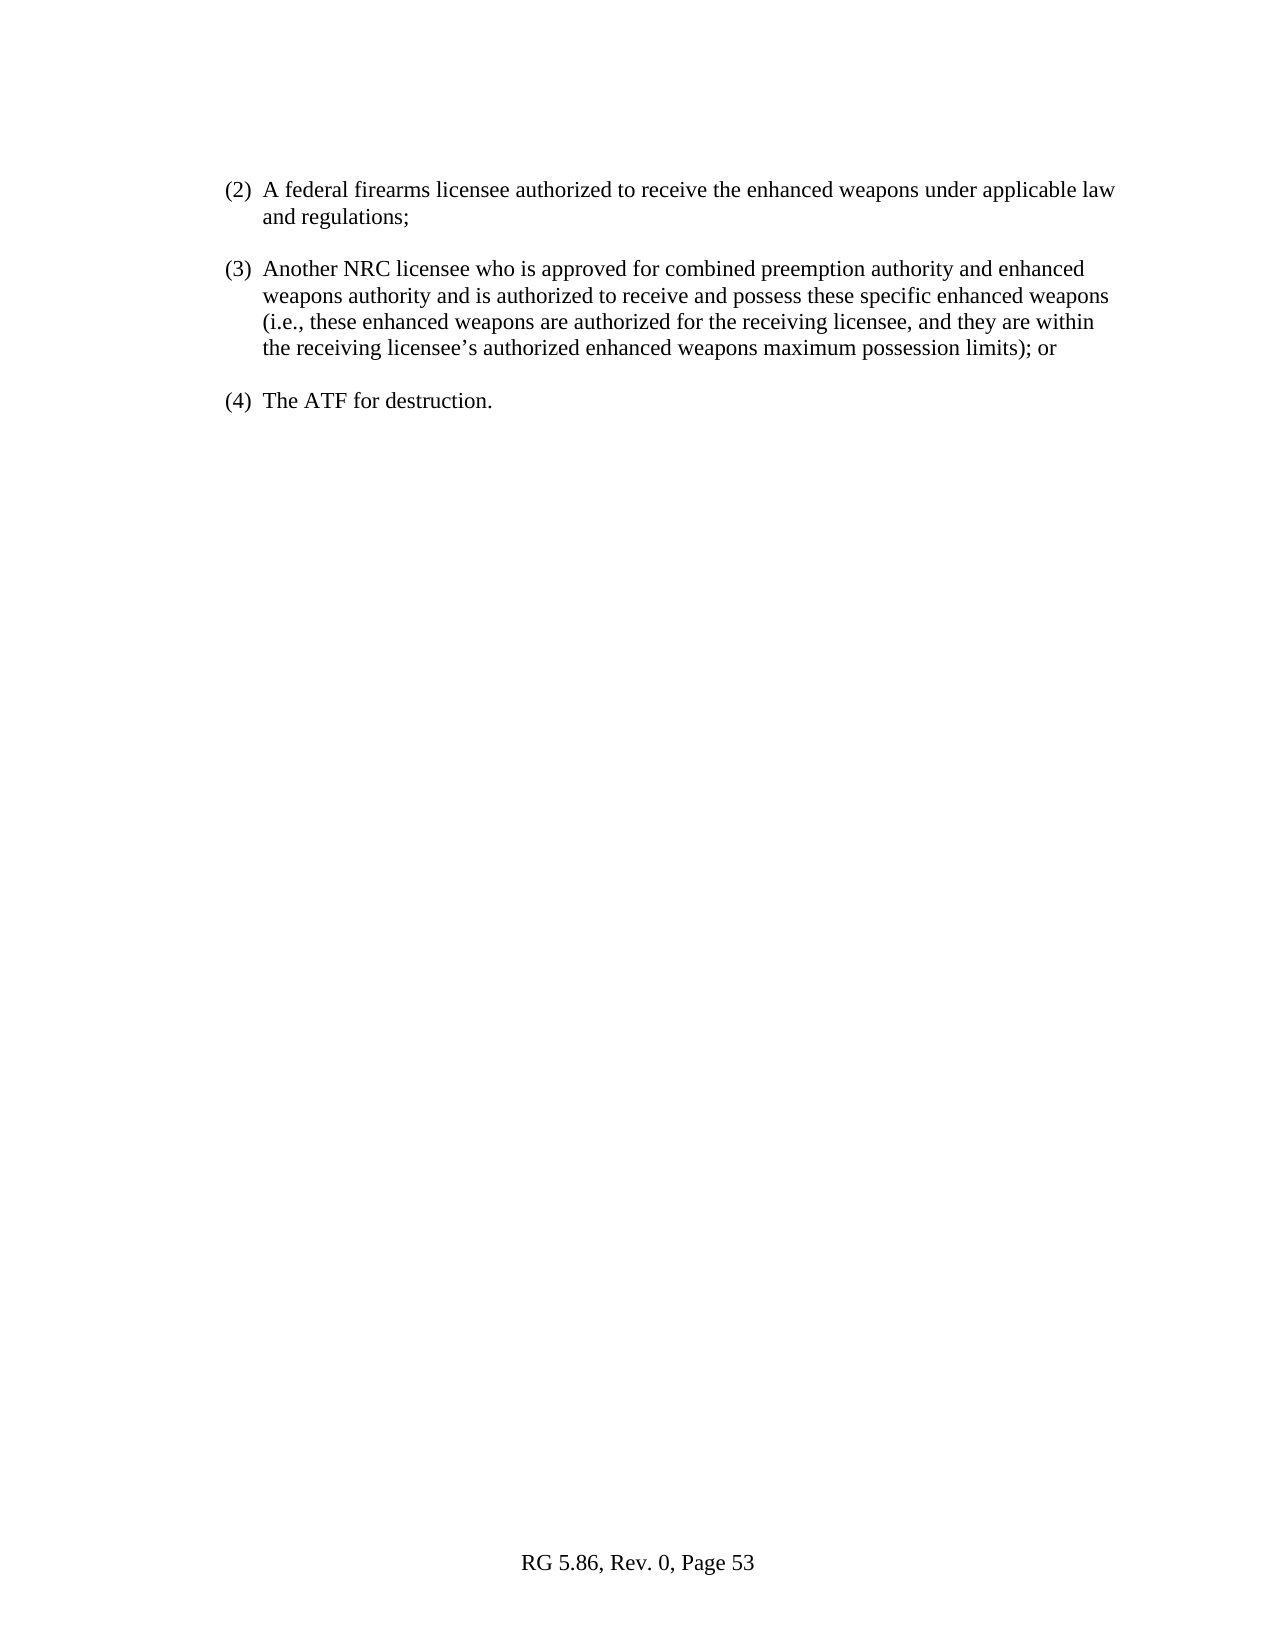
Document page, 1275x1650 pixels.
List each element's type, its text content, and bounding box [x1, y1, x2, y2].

list A federal firearms licensee authorized to receive the enhanced weapons under applicable law and regulations; [225, 176, 1125, 229]
list Another NRC licensee who is approved for combined preemption authority and enhanced weapons authority and is authorized to receive and possess these specific enhanced weapons (i.e., these enhanced weapons are authorized for the receiving licensee, and they are within the receiving licensee’s authorized enhanced weapons maximum possession limits); or [225, 255, 1125, 361]
list The ATF for destruction. [225, 387, 1125, 413]
